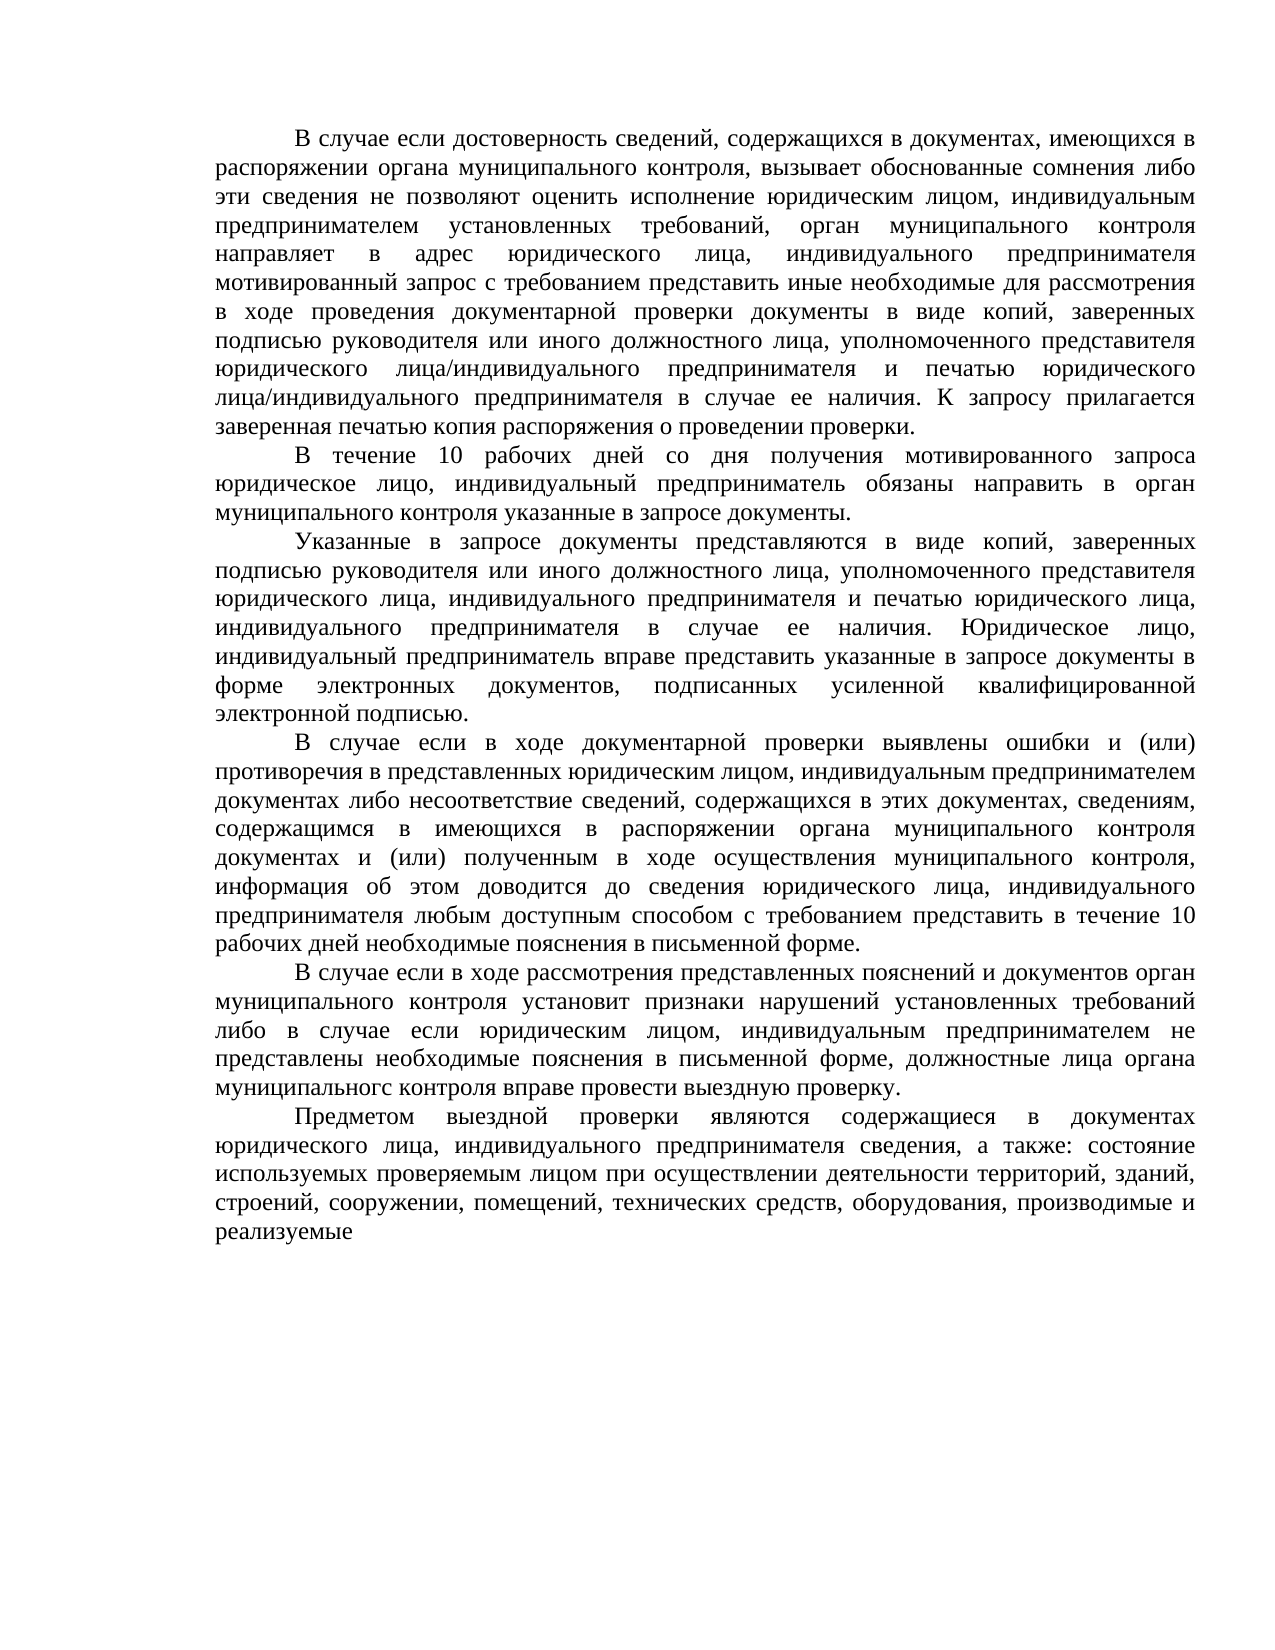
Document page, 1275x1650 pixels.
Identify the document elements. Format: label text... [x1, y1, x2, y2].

text В случае если достоверность сведений, содержащихся в документах, имеющихся в распоряжении органа муниципального контроля, вызывает обоснованные сомнения либо эти сведения не позволяют оценить исполнение юридическим лицом, индивидуальным предпринимателем установленных требований, орган муниципального контроля направляет в адрес юридического лица, индивидуального предпринимателя мотивированный запрос с требованием представить иные необходимые для рассмотрения в ходе проведения документарной проверки документы в виде копий, заверенных подписью руководителя или иного должностного лица, уполномоченного представителя юридического лица/индивидуального предпринимателя и печатью юридического лица/индивидуального предпринимателя в случае ее наличия. К запросу прилагается заверенная печатью копия распоряжения о проведении проверки. [215, 123, 1196, 440]
text В случае если в ходе рассмотрения представленных пояснений и документов орган муниципального контроля установит признаки нарушений установленных требований либо в случае если юридическим лицом, индивидуальным предпринимателем не представлены необходимые пояснения в письменной форме, должностные лица органа муниципальногс контроля вправе провести выездную проверку. [215, 957, 1196, 1101]
text В случае если в ходе документарной проверки выявлены ошибки и (или) противоречия в представленных юридическим лицом, индивидуальным предпринимателем документах либо несоответствие сведений, содержащихся в этих документах, сведениям, содержащимся в имеющихся в распоряжении органа муниципального контроля документах и (или) полученным в ходе осуществления муниципального контроля, информация об этом доводится до сведения юридического лица, индивидуального предпринимателя любым доступным способом с требованием представить в течение 10 рабочих дней необходимые пояснения в письменной форме. [215, 727, 1196, 957]
text Предметом выездной проверки являются содержащиеся в документах юридического лица, индивидуального предпринимателя сведения, а также: состояние используемых проверяемым лицом при осуществлении деятельности территорий, зданий, строений, сооружении, помещений, технических средств, оборудования, производимые и реализуемые [215, 1101, 1196, 1245]
text Указанные в запросе документы представляются в виде копий, заверенных подписью руководителя или иного должностного лица, уполномоченного представителя юридического лица, индивидуального предпринимателя и печатью юридического лица, индивидуального предпринимателя в случае ее наличия. Юридическое лицо, индивидуальный предприниматель вправе представить указанные в запросе документы в форме электронных документов, подписанных усиленной квалифицированной электронной подписью. [215, 526, 1196, 727]
text В течение 10 рабочих дней со дня получения мотивированного запроса юридическое лицо, индивидуальный предприниматель обязаны направить в орган муниципального контроля указанные в запросе документы. [215, 440, 1196, 526]
